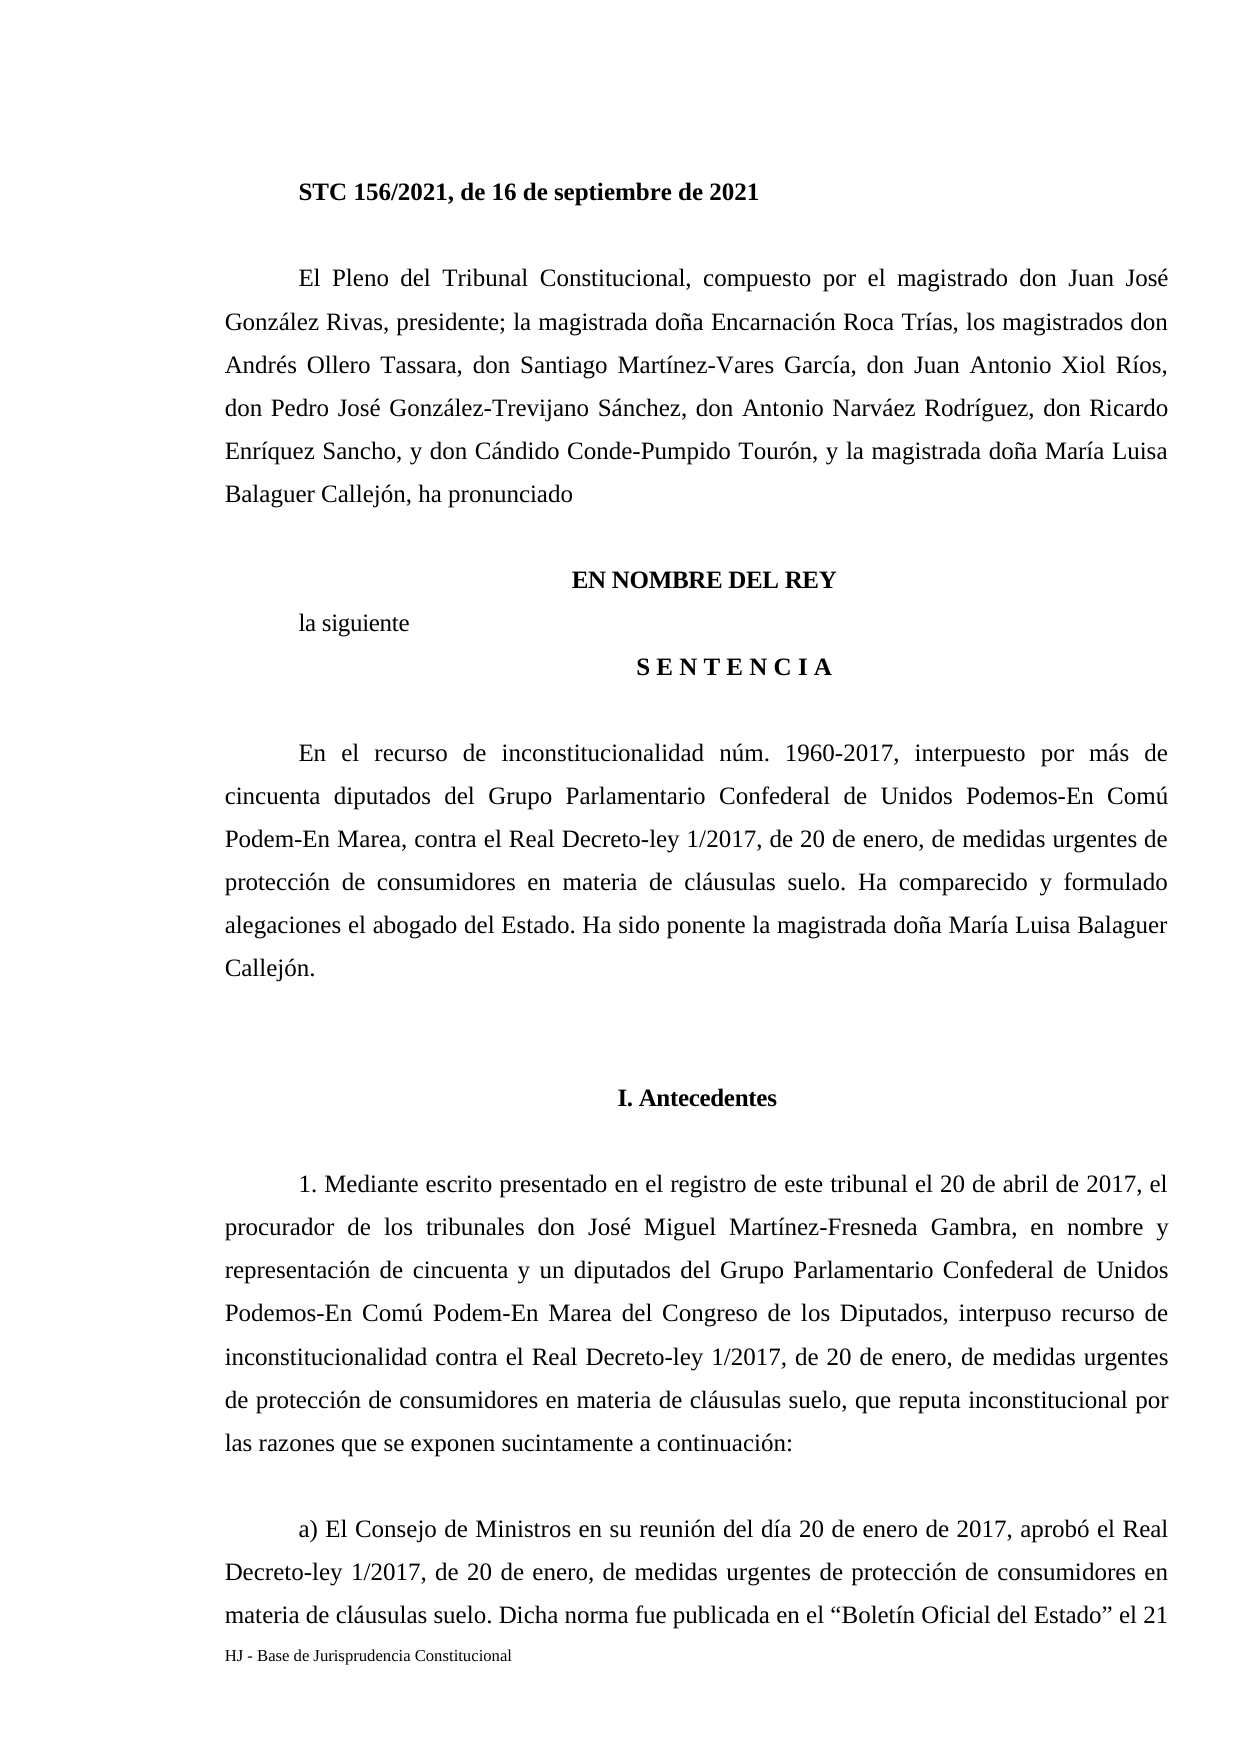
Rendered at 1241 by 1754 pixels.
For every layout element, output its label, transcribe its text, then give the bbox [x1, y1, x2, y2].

text El Pleno del Tribunal Constitucional, compuesto por el magistrado don Juan José González Rivas, presidente; la magistrada doña Encarnación Roca Trías, los magistrados don Andrés Ollero Tassara, don Santiago Martínez-Vares García, don Juan Antonio Xiol Ríos, don Pedro José González-Trevijano Sánchez, don Antonio Narváez Rodríguez, don Ricardo Enríquez Sancho, y don Cándido Conde-Pumpido Tourón, y la magistrada doña María Luisa Balaguer Callejón, ha pronunciado [224, 263, 1169, 508]
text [224, 1514, 1169, 1629]
text 1. Mediante escrito presentado en el registro de este tribunal el 20 de abril de 2017, el procurador de los tribunales don José Miguel Martínez-Fresneda Gambra, en nombre y representación de cincuenta y un diputados del Grupo Parlamentario Confederal de Unidos Podemos-En Comú Podem-En Marea del Congreso de los Diputados, interpuso recurso de inconstitucionalidad contra el Real Decreto-ley 1/2017, de 20 de enero, de medidas urgentes de protección de consumidores en materia de cláusulas suelo, que reputa inconstitucional por las razones que se exponen sucintamente a continuación: [224, 1169, 1169, 1457]
text I. Antecedentes [224, 1083, 1169, 1112]
text STC 156/2021, de 16 de septiembre de 2021 [224, 177, 1169, 206]
text EN NOMBRE DEL REY [224, 565, 1110, 594]
text En el recurso de inconstitucionalidad núm. 1960-2017, interpuesto por más de cincuenta diputados del Grupo Parlamentario Confederal de Unidos Podemos-En Comú Podem-En Marea, contra el Real Decreto-ley 1/2017, de 20 de enero, de medidas urgentes de protección de consumidores en materia de cláusulas suelo. Ha comparecido y formulado alegaciones el abogado del Estado. Ha sido ponente la magistrada doña María Luisa Balaguer Callejón. [224, 738, 1169, 982]
text S E N T E N C I A [224, 652, 1169, 680]
text la siguiente [224, 608, 1110, 637]
